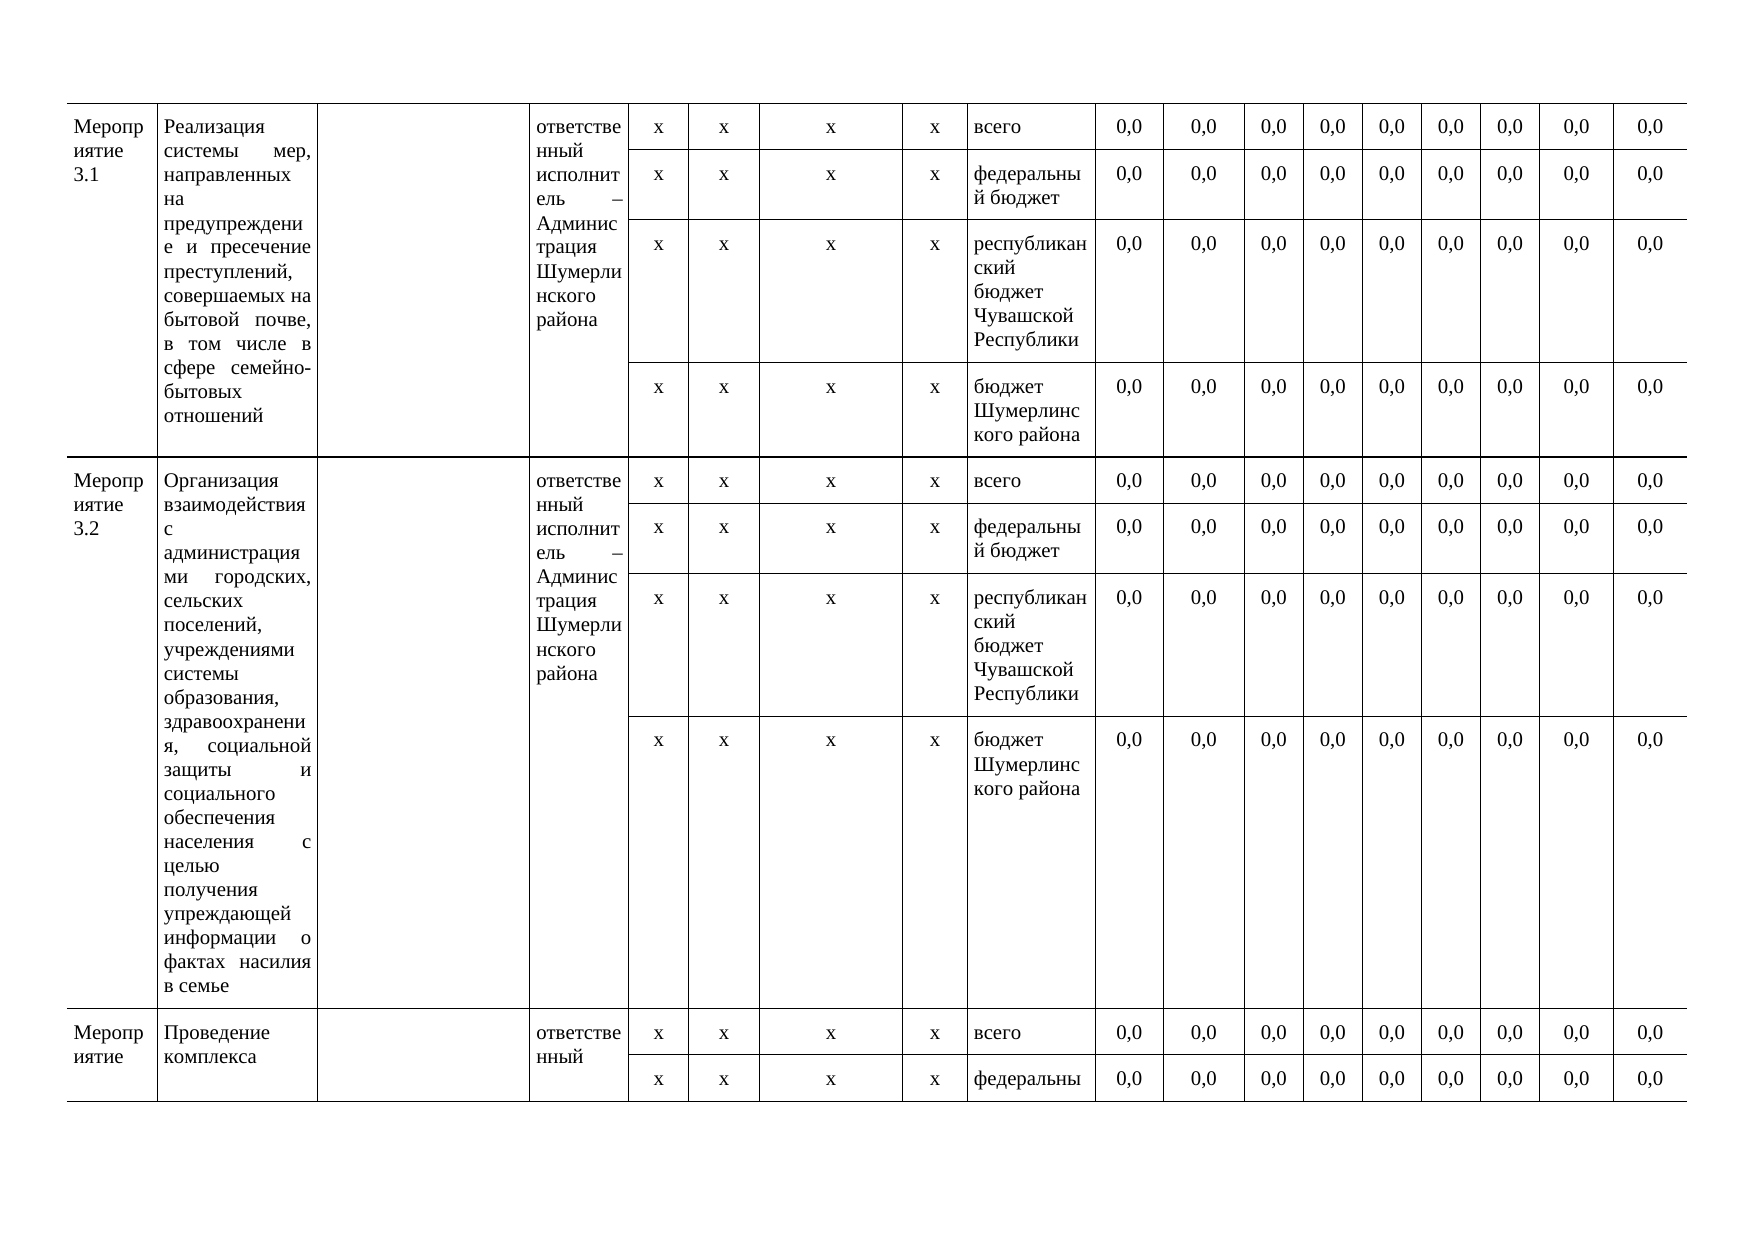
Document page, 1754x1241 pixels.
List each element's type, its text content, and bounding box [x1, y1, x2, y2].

table_cell x [760, 220, 902, 362]
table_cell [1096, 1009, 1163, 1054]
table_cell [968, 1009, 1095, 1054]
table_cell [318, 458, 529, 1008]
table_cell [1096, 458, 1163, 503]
table_cell 0,0 [1422, 220, 1480, 362]
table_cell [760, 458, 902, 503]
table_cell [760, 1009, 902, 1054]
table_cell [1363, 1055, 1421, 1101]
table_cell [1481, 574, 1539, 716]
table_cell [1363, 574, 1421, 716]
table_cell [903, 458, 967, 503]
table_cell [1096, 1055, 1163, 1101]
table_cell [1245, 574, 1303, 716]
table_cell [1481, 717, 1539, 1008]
table_cell 0,0 [1481, 104, 1539, 149]
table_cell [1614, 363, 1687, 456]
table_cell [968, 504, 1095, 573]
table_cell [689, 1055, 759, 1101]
table_cell 0,0 [1164, 220, 1244, 362]
table_cell 0,0 [1614, 220, 1687, 362]
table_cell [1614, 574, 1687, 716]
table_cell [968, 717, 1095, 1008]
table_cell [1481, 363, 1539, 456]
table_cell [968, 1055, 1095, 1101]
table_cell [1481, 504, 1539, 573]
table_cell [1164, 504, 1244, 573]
table_cell бюджет Шумерлинского района [968, 363, 1095, 456]
table_cell 0,0 [1096, 104, 1163, 149]
table_cell 0,0 [1540, 104, 1613, 149]
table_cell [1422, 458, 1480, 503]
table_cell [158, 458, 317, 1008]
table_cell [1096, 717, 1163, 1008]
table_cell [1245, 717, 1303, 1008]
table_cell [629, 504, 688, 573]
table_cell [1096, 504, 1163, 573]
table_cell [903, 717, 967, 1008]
table_cell республиканский бюджет Чувашской Республики [968, 220, 1095, 362]
table_cell 0,0 [1540, 150, 1613, 219]
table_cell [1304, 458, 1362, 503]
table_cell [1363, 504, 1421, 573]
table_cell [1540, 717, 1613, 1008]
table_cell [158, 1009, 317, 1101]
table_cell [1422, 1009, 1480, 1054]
table_cell x [629, 104, 688, 149]
table_cell 0,0 [1245, 150, 1303, 219]
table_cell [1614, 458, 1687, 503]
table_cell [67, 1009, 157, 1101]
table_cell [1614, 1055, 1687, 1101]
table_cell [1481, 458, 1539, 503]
table_cell 0,0 [1096, 220, 1163, 362]
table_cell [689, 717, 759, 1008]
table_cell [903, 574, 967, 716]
table_cell 0,0 [1481, 220, 1539, 362]
table_cell федеральный бюджет [968, 150, 1095, 219]
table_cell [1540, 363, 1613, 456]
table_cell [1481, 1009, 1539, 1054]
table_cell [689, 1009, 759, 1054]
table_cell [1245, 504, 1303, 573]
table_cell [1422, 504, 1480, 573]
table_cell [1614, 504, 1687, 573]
table_cell 0,0 [1164, 150, 1244, 219]
table_cell x [629, 150, 688, 219]
table_cell [318, 104, 529, 456]
table_cell всего [968, 104, 1095, 149]
table_cell x [629, 220, 688, 362]
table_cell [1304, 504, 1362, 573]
table_cell x [689, 220, 759, 362]
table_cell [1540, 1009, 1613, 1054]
table_cell 0,0 [1363, 104, 1421, 149]
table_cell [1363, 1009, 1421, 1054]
table_cell x [689, 104, 759, 149]
table_cell x [689, 150, 759, 219]
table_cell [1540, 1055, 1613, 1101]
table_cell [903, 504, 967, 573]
table_cell 0,0 [1245, 363, 1303, 456]
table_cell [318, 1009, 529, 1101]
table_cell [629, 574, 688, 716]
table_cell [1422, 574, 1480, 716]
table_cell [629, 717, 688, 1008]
table_cell x [760, 150, 902, 219]
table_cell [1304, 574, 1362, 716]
table_cell x [760, 104, 902, 149]
table_cell x [903, 363, 967, 456]
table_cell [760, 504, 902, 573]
table_cell 0,0 [1614, 150, 1687, 219]
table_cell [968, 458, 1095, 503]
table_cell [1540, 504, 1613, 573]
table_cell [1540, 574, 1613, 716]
table_cell 0,0 [1481, 150, 1539, 219]
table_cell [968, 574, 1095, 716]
table_cell 0,0 [1363, 150, 1421, 219]
table_cell 0,0 [1304, 220, 1362, 362]
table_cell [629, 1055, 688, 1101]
table_cell 0,0 [1304, 363, 1362, 456]
table_cell 0,0 [1245, 104, 1303, 149]
table_cell 0,0 [1096, 363, 1163, 456]
table_cell 0,0 [1422, 104, 1480, 149]
table_cell x [629, 363, 688, 456]
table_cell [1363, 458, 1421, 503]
table_cell 0,0 [1363, 220, 1421, 362]
table_cell Мероприятие 3.1 [67, 104, 157, 456]
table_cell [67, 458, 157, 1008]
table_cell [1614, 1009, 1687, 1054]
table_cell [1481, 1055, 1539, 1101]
table_cell 0,0 [1422, 150, 1480, 219]
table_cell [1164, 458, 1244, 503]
table_cell x [903, 104, 967, 149]
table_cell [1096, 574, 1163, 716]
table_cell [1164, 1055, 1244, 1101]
table_cell x [903, 220, 967, 362]
table_cell 0,0 [1614, 104, 1687, 149]
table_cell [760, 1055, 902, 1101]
table_cell x [689, 363, 759, 456]
table_cell Реализация системы мер, направленных на предупреждение и пресечение преступлений, совершаемых на бытовой почве, в том числе в сфере семейно-бытовых отношений [158, 104, 317, 456]
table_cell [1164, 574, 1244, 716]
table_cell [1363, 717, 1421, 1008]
table_cell 0,0 [1540, 220, 1613, 362]
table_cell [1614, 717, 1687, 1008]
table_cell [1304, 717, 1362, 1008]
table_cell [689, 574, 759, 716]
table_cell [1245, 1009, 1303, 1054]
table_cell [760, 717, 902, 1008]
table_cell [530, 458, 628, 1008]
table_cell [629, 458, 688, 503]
table_cell 0,0 [1164, 363, 1244, 456]
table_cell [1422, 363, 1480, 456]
table_cell x [903, 150, 967, 219]
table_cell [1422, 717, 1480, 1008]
table_cell 0,0 [1363, 363, 1421, 456]
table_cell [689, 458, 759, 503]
table_cell x [760, 363, 902, 456]
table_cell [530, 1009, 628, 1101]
table_cell 0,0 [1304, 150, 1362, 219]
table_cell 0,0 [1245, 220, 1303, 362]
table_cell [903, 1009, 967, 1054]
table_cell ответственный исполнитель – Администрация Шумерлинского района [530, 104, 628, 456]
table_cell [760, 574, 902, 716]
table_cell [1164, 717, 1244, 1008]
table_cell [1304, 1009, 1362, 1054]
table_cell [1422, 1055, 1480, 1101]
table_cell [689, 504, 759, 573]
table_cell 0,0 [1164, 104, 1244, 149]
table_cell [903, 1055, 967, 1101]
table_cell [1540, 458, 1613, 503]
table_cell 0,0 [1304, 104, 1362, 149]
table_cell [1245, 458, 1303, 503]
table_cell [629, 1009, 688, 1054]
table_cell 0,0 [1096, 150, 1163, 219]
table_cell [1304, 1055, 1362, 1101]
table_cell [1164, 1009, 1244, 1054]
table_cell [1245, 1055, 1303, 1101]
